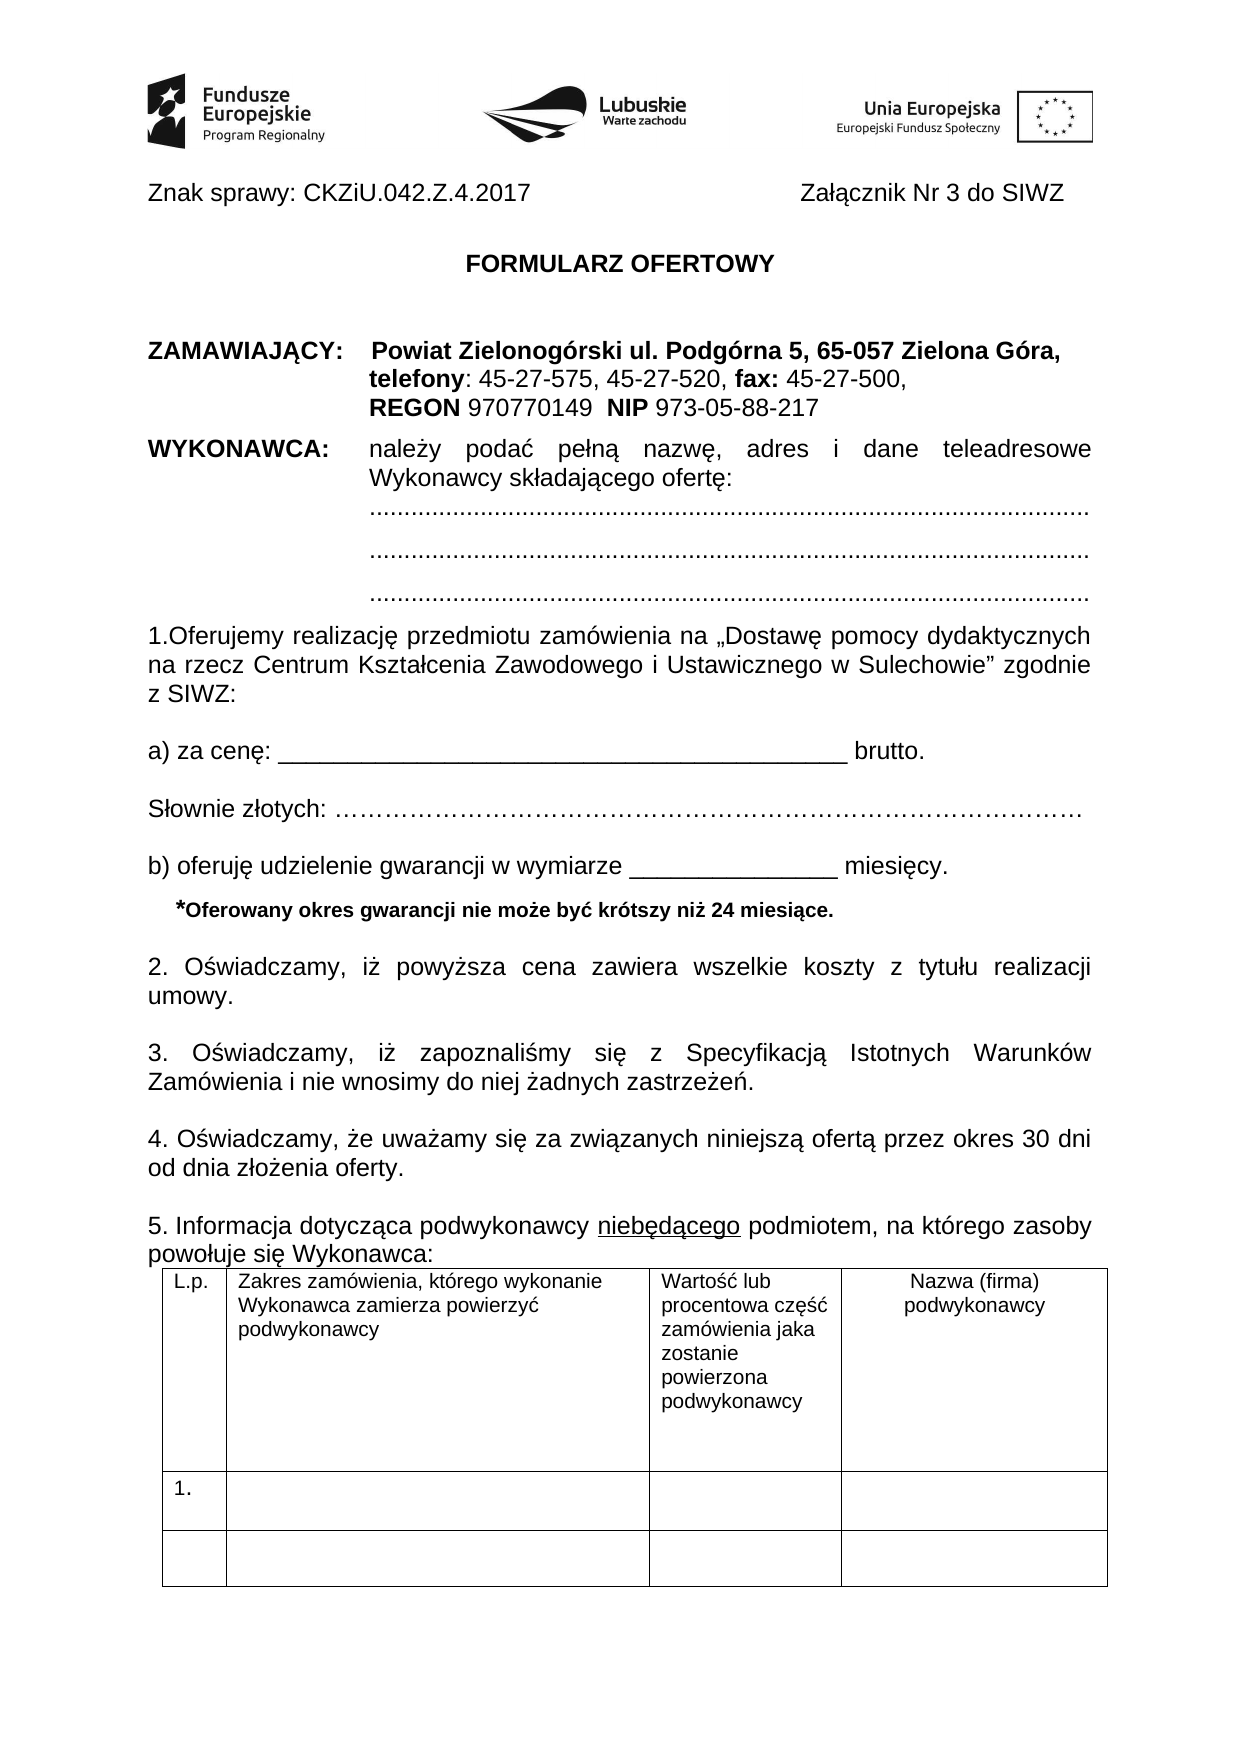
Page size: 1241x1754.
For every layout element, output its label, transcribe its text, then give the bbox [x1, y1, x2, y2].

subtitle ZAMAWIAJĄCY: Powiat Zielonogórski ul. Podgórna 5, 65-057 Zielona Góra, [148, 336, 1092, 364]
text 5. Informacja dotycząca podwykonawcy niebędącego podmiotem, na którego zasoby powołuje się Wykonawca: [148, 1211, 1092, 1268]
table_cell [227, 1472, 649, 1529]
subtitle REGON 970770149 NIP 973-05-88-217 [295, 393, 1092, 422]
text a) za cenę: _________________________________________ brutto. [148, 736, 1092, 765]
table_cell [163, 1531, 226, 1586]
table_header Zakres zamówienia, którego wykonanie Wykonawca zamierza powierzyć podwykonawcy [227, 1269, 649, 1471]
subtitle telefony: 45-27-575, 45-27-520, fax: 45-27-500, [295, 364, 1092, 393]
text *Oferowany okres gwarancji nie może być krótszy niż 24 miesiące. [148, 894, 1092, 923]
table_header Wartość lub procentowa część zamówienia jaka zostanie powierzona podwykonawcy [650, 1269, 841, 1471]
picture [147, 73, 1093, 149]
text WYKONAWCA: należy podać pełną nazwę, adres i dane teleadresowe Wykonawcy składającego ofertę: [148, 434, 1092, 492]
text 3. Oświadczamy, iż zapoznaliśmy się z Specyfikacją Istotnych Warunków Zamówienia i nie wnosimy do niej żadnych zastrzeżeń. [148, 1038, 1092, 1096]
text b) oferuję udzielenie gwarancji w wymiarze _______________ miesięcy. [148, 851, 1092, 880]
text 1.Oferujemy realizację przedmiotu zamówienia na „Dostawę pomocy dydaktycznych na rzecz Centrum Kształcenia Zawodowego i Ustawicznego w Sulechowie” zgodnie z SIWZ: [148, 621, 1092, 708]
subtitle FORMULARZ OFERTOWY [148, 249, 1092, 278]
table_cell [650, 1531, 841, 1586]
table_header Nazwa (firma) podwykonawcy [842, 1269, 1107, 1471]
table_cell [227, 1531, 649, 1586]
table_cell 1. [163, 1472, 226, 1529]
table_header L.p. [163, 1269, 226, 1471]
text 4. Oświadczamy, że uważamy się za związanych niniejszą ofertą przez okres 30 dni od dnia złożenia oferty. [148, 1124, 1092, 1182]
subtitle Znak sprawy: CKZiU.042.Z.4.2017 Załącznik Nr 3 do SIWZ [148, 178, 1092, 206]
text ........................................................................................................ [148, 535, 1092, 564]
text 2. Oświadczamy, iż powyższa cena zawiera wszelkie koszty z tytułu realizacji umowy. [148, 952, 1092, 1009]
table_cell [842, 1531, 1107, 1586]
table_cell [842, 1472, 1107, 1529]
text ........................................................................................................ [148, 578, 1092, 607]
text Słownie złotych: ……………………………………………………………………………… [148, 794, 1092, 823]
table_cell [650, 1472, 841, 1529]
text ........................................................................................................ [148, 492, 1092, 521]
